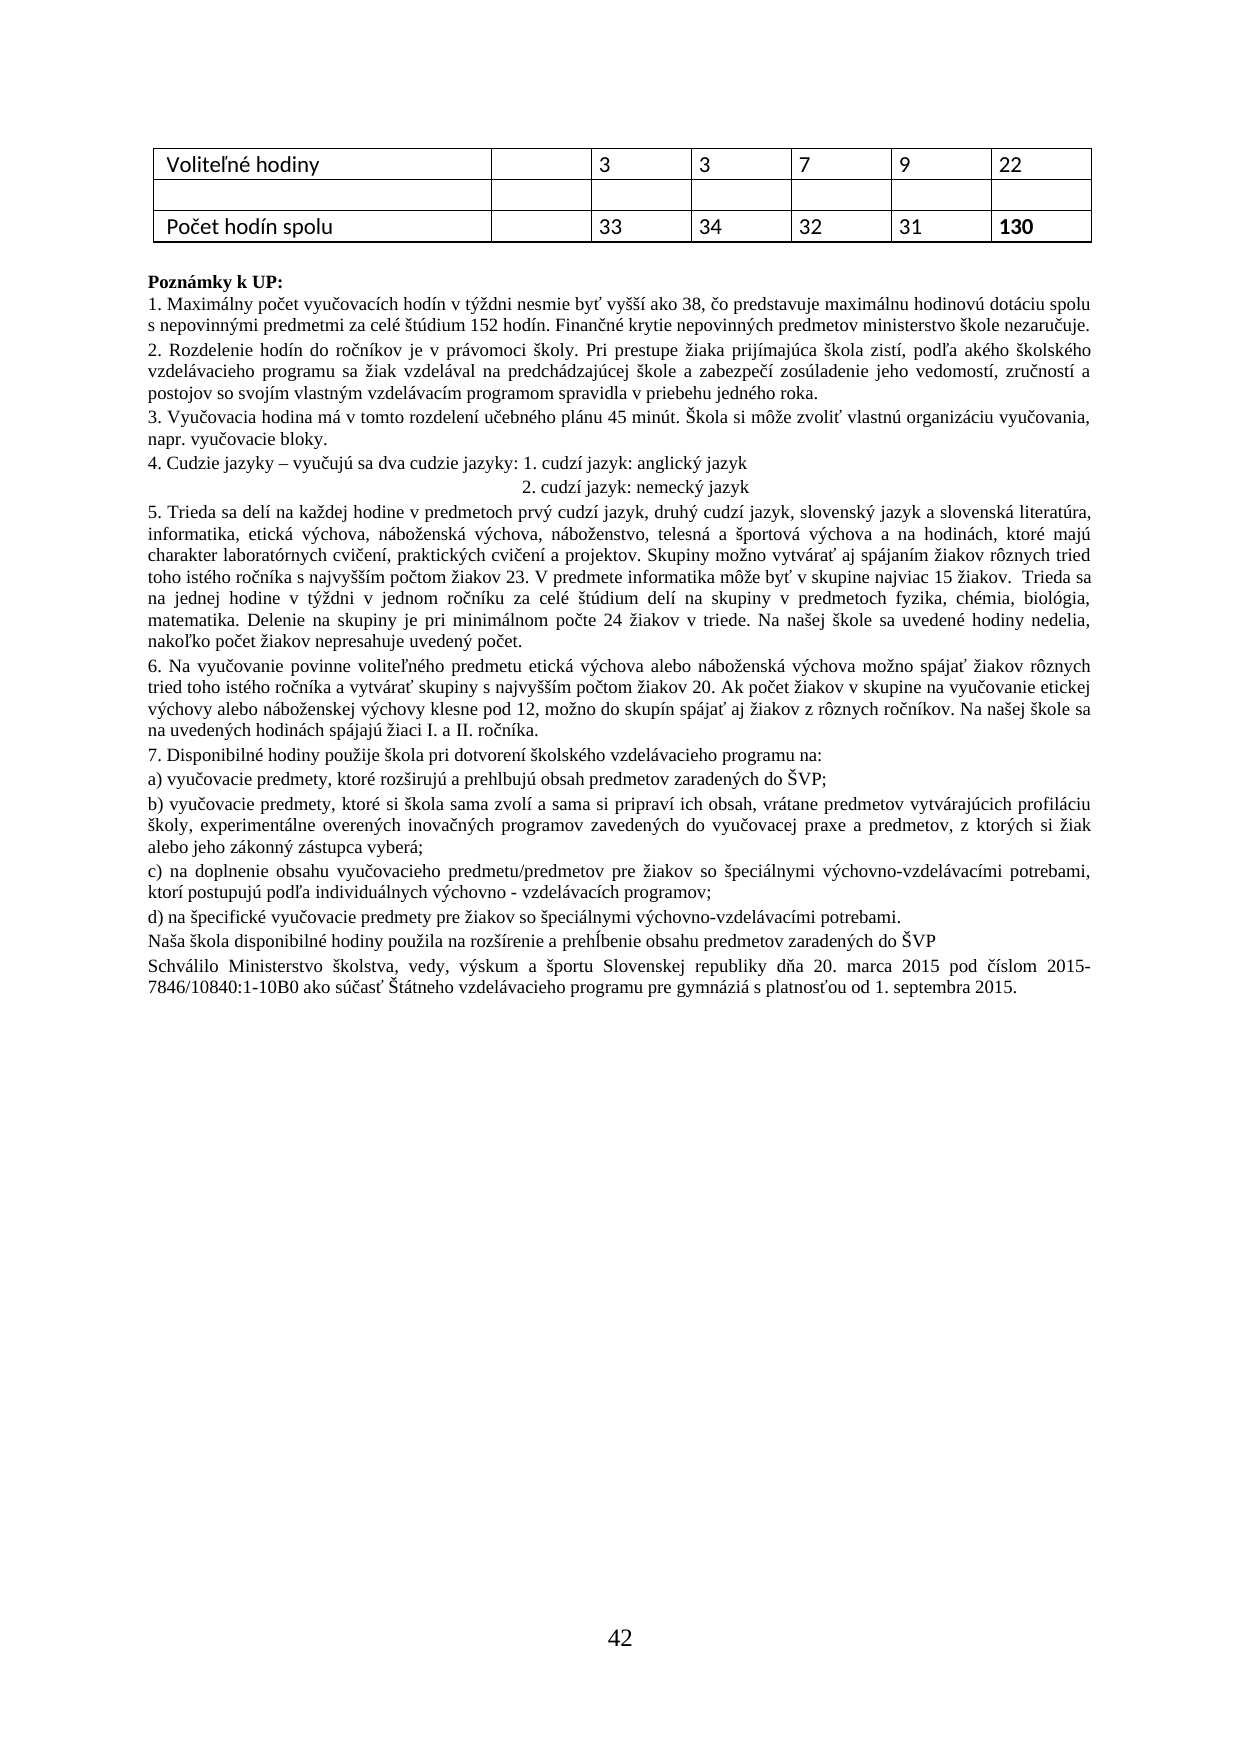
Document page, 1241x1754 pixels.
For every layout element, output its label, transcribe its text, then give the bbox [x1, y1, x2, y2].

text 5. Trieda sa delí na každej hodine v predmetoch prvý cudzí jazyk, druhý cudzí jazyk, slovenský jazyk a slovenská literatúra, informatika, etická výchova, náboženská výchova, náboženstvo, telesná a športová výchova a na hodinách, ktoré majú charakter laboratórnych cvičení, praktických cvičení a projektov. Skupiny možno vytvárať aj spájaním žiakov rôznych tried toho istého ročníka s najvyšším počtom žiakov 23. V predmete informatika môže byť v skupine najviac 15 žiakov. Trieda sa na jednej hodine v týždni v jednom ročníku za celé štúdium delí na skupiny v predmetoch fyzika, chémia, biológia, matematika. Delenie na skupiny je pri minimálnom počte 24 žiakov v triede. Na našej škole sa uvedené hodiny nedelia, nakoľko počet žiakov nepresahuje uvedený počet. [148, 501, 1093, 652]
table_cell [592, 180, 691, 210]
table_cell 9 [892, 149, 991, 179]
table_cell 3 [692, 149, 791, 179]
table_cell Voliteľné hodiny [154, 149, 491, 179]
text c) na doplnenie obsahu vyučovacieho predmetu/predmetov pre žiakov so špeciálnymi výchovno-vzdelávacími potrebami, ktorí postupujú podľa individuálnych výchovno - vzdelávacích programov; [148, 860, 1093, 903]
text Poznámky k UP: [148, 271, 1093, 293]
text Schválilo Ministerstvo školstva, vedy, výskum a športu Slovenskej republiky dňa 20. marca 2015 pod číslom 2015-7846/10840:1-10B0 ako súčasť Štátneho vzdelávacieho programu pre gymnáziá s platnosťou od 1. septembra 2015. [148, 954, 1093, 998]
table_cell Počet hodín spolu [154, 211, 491, 241]
table_cell 33 [592, 211, 691, 241]
text 3. Vyučovacia hodina má v tomto rozdelení učebného plánu 45 minút. Škola si môže zvoliť vlastnú organizáciu vyučovania, napr. vyučovacie bloky. [148, 406, 1093, 449]
table_cell [792, 180, 891, 210]
text 6. Na vyučovanie povinne voliteľného predmetu etická výchova alebo náboženská výchova možno spájať žiakov rôznych tried toho istého ročníka a vytvárať skupiny s najvyšším počtom žiakov 20. Ak počet žiakov v skupine na vyučovanie etickej výchovy alebo náboženskej výchovy klesne pod 12, možno do skupín spájať aj žiakov z rôznych ročníkov. Na našej škole sa na uvedených hodinách spájajú žiaci I. a II. ročníka. [148, 654, 1093, 741]
table_cell 22 [992, 149, 1091, 179]
text 4. Cudzie jazyky – vyučujú sa dva cudzie jazyky: 1. cudzí jazyk: anglický jazyk [148, 452, 1093, 474]
table_cell 7 [792, 149, 891, 179]
text 2. cudzí jazyk: nemecký jazyk [148, 476, 1093, 498]
text 2. Rozdelenie hodín do ročníkov je v právomoci školy. Pri prestupe žiaka prijímajúca škola zistí, podľa akého školského vzdelávacieho programu sa žiak vzdelával na predchádzajúcej škole a zabezpečí zosúladenie jeho vedomostí, zručností a postojov so svojím vlastným vzdelávacím programom spravidla v priebehu jedného roka. [148, 339, 1093, 403]
text a) vyučovacie predmety, ktoré rozširujú a prehlbujú obsah predmetov zaradených do ŠVP; [148, 768, 1093, 789]
table_cell [492, 180, 591, 210]
table_cell 34 [692, 211, 791, 241]
text d) na špecifické vyučovacie predmety pre žiakov so špeciálnymi výchovno-vzdelávacími potrebami. [148, 906, 1093, 927]
table_cell 130 [992, 211, 1091, 241]
table_cell [992, 180, 1091, 210]
table_cell [892, 180, 991, 210]
text 1. Maximálny počet vyučovacích hodín v týždni nesmie byť vyšší ako 38, čo predstavuje maximálnu hodinovú dotáciu spolu s nepovinnými predmetmi za celé štúdium 152 hodín. Finančné krytie nepovinných predmetov ministerstvo škole nezaručuje. [148, 293, 1093, 336]
table_cell 31 [892, 211, 991, 241]
table_cell [692, 180, 791, 210]
table_cell [492, 149, 591, 179]
table_cell 32 [792, 211, 891, 241]
table_cell [492, 211, 591, 241]
text Naša škola disponibilné hodiny použila na rozšírenie a prehĺbenie obsahu predmetov zaradených do ŠVP [148, 930, 1093, 952]
table_cell [154, 180, 491, 210]
text b) vyučovacie predmety, ktoré si škola sama zvolí a sama si pripraví ich obsah, vrátane predmetov vytvárajúcich profiláciu školy, experimentálne overených inovačných programov zavedených do vyučovacej praxe a predmetov, z ktorých si žiak alebo jeho zákonný zástupca vyberá; [148, 792, 1093, 857]
text 7. Disponibilné hodiny použije škola pri dotvorení školského vzdelávacieho programu na: [148, 744, 1093, 765]
table_cell 3 [592, 149, 691, 179]
